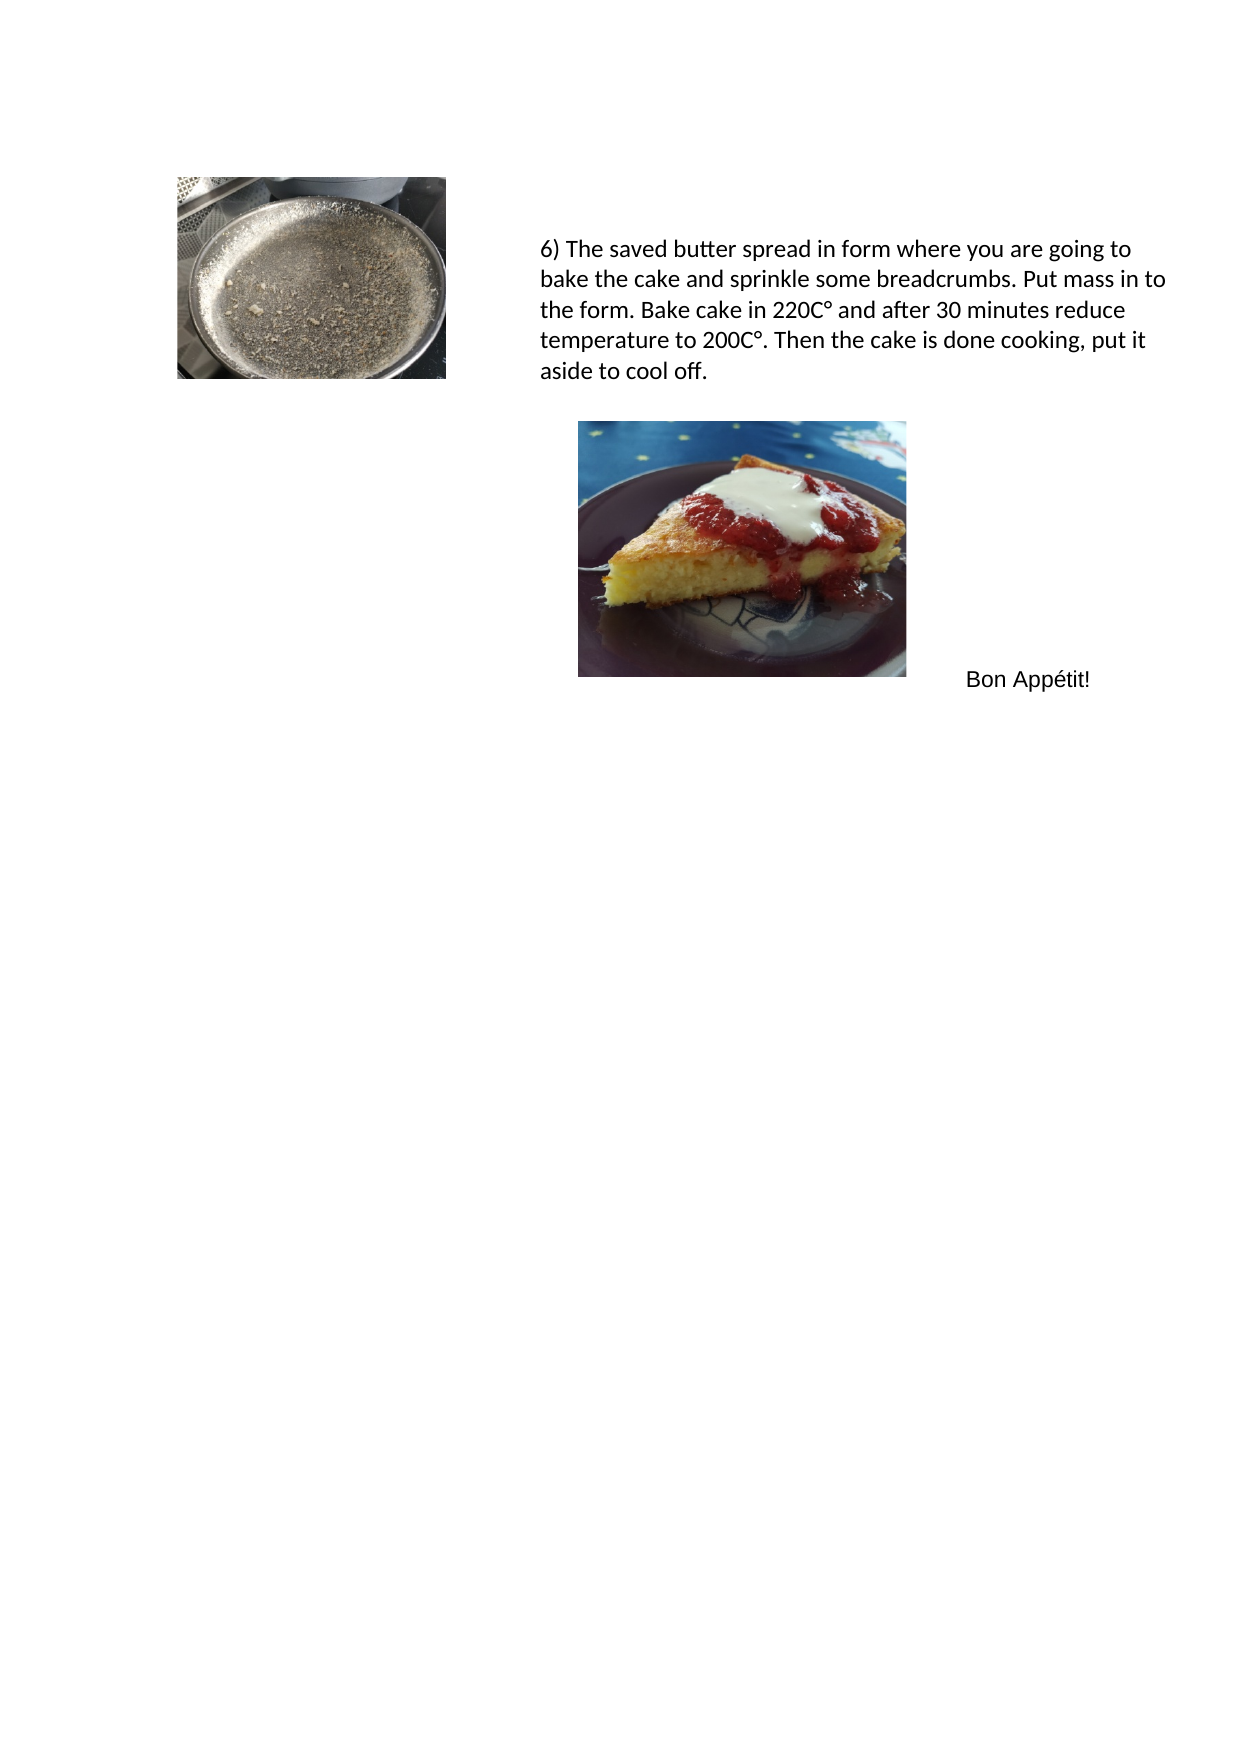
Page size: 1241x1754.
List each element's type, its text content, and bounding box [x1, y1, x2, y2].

picture [578, 421, 907, 677]
picture [177, 177, 446, 379]
text 6) The saved butter spread in form where you are going to bake the cake and sprinkle some breadcrumbs. Put mass in to the form. Bake cake in 220C° and after 30 minutes reduce temperature to 200C°. Then the cake is done cooking, put it aside to cool off. [252, 233, 1181, 386]
text Bon Appétit! [177, 666, 1131, 692]
